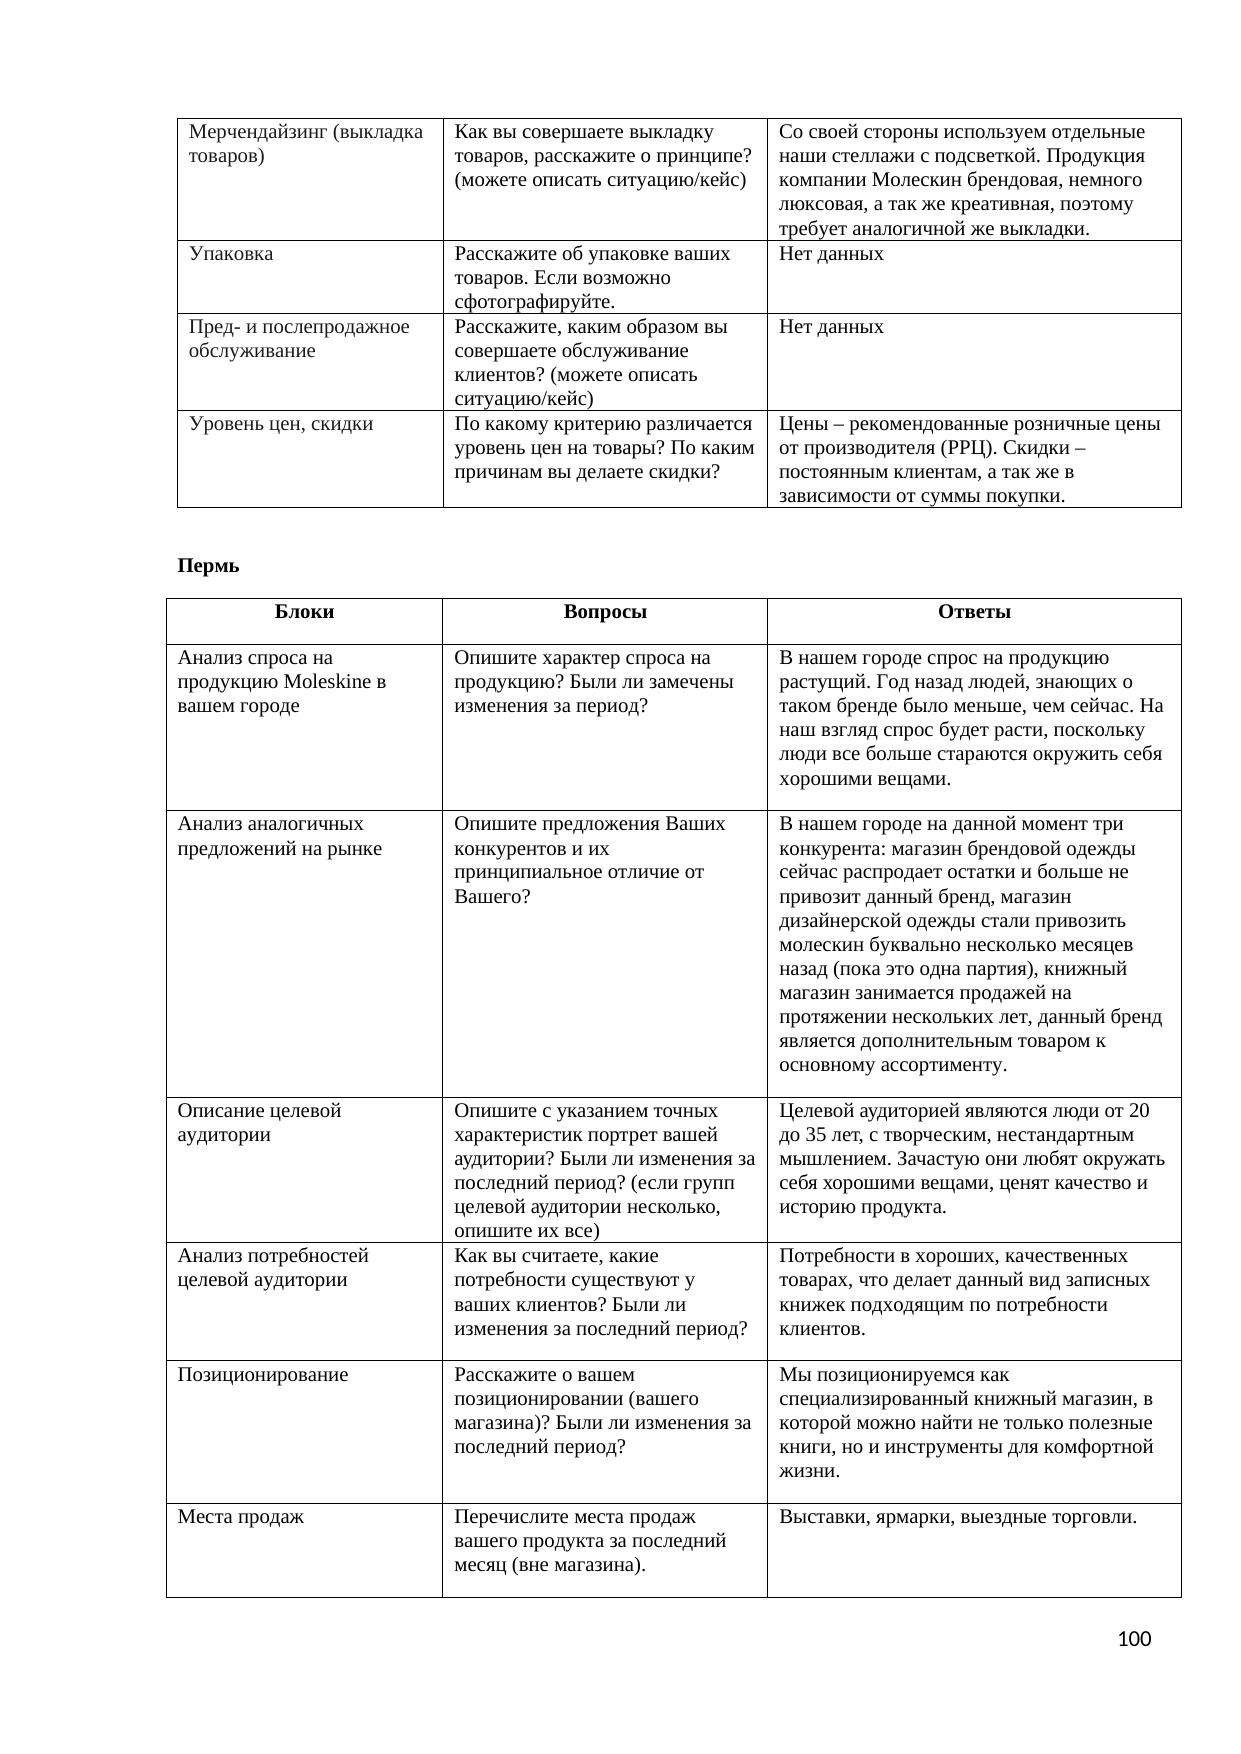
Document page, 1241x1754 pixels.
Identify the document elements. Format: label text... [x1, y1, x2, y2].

text Пермь [177, 553, 1152, 577]
table_cell Расскажите об упаковке ваших товаров. Если возможно сфотографируйте. [444, 241, 767, 313]
table_cell Мы позиционируемся как специализированный книжный магазин, в которой можно найти не только полезные книги, но и инструменты для комфортной жизни. [768, 1361, 1181, 1503]
table_cell Анализ спроса на продукцию Moleskine в вашем городе [167, 645, 442, 810]
table_cell Нет данных [768, 314, 1181, 410]
table_cell Со своей стороны используем отдельные наши стеллажи с подсветкой. Продукция компании Молескин брендовая, немного люксовая, а так же креативная, поэтому требует аналогичной же выкладки. [768, 119, 1181, 239]
table_cell Как вы считаете, какие потребности существуют у ваших клиентов? Были ли изменения за последний период? [443, 1243, 767, 1360]
table_cell Уровень цен, скидки [178, 411, 443, 507]
table_cell Пред- и послепродажное обслуживание [178, 314, 443, 410]
table_cell Опишите с указанием точных характеристик портрет вашей аудитории? Были ли изменения за последний период? (если групп целевой аудитории несколько, опишите их все) [443, 1098, 767, 1242]
table_cell Цены – рекомендованные розничные цены от производителя (РРЦ). Скидки – постоянным клиентам, а так же в зависимости от суммы покупки. [768, 411, 1181, 507]
table_cell Анализ потребностей целевой аудитории [167, 1243, 442, 1360]
table_cell Места продаж [167, 1504, 442, 1597]
table_header Вопросы [443, 599, 767, 644]
table_cell Опишите предложения Ваших конкурентов и их принципиальное отличие от Вашего? [443, 811, 767, 1097]
table_header Блоки [167, 599, 442, 644]
table_cell Мерчендайзинг (выкладка товаров) [178, 119, 443, 239]
table_cell Целевой аудиторией являются люди от 20 до 35 лет, с творческим, нестандартным мышлением. Зачастую они любят окружать себя хорошими вещами, ценят качество и историю продукта. [768, 1098, 1181, 1242]
table_cell Перечислите места продаж вашего продукта за последний месяц (вне магазина). [443, 1504, 767, 1597]
table_cell Упаковка [178, 241, 443, 313]
table_cell Позиционирование [167, 1361, 442, 1503]
table_cell Выставки, ярмарки, выездные торговли. [768, 1504, 1181, 1597]
table_cell Описание целевой аудитории [167, 1098, 442, 1242]
table_cell Потребности в хороших, качественных товарах, что делает данный вид записных книжек подходящим по потребности клиентов. [768, 1243, 1181, 1360]
table_cell Как вы совершаете выкладку товаров, расскажите о принципе? (можете описать ситуацию/кейс) [444, 119, 767, 239]
table_cell В нашем городе спрос на продукцию растущий. Год назад людей, знающих о таком бренде было меньше, чем сейчас. На наш взгляд спрос будет расти, поскольку люди все больше стараются окружить себя хорошими вещами. [768, 645, 1181, 810]
table_header Ответы [768, 599, 1181, 644]
table_cell Анализ аналогичных предложений на рынке [167, 811, 442, 1097]
table_cell По какому критерию различается уровень цен на товары? По каким причинам вы делаете скидки? [444, 411, 767, 507]
table_cell Расскажите, каким образом вы совершаете обслуживание клиентов? (можете описать ситуацию/кейс) [444, 314, 767, 410]
table_cell Расскажите о вашем позиционировании (вашего магазина)? Были ли изменения за последний период? [443, 1361, 767, 1503]
table_cell Опишите характер спроса на продукцию? Были ли замечены изменения за период? [443, 645, 767, 810]
table_cell В нашем городе на данной момент три конкурента: магазин брендовой одежды сейчас распродает остатки и больше не привозит данный бренд, магазин дизайнерской одежды стали привозить молескин буквально несколько месяцев назад (пока это одна партия), книжный магазин занимается продажей на протяжении нескольких лет, данный бренд является дополнительным товаром к основному ассортименту. [768, 811, 1181, 1097]
table_cell Нет данных [768, 241, 1181, 313]
